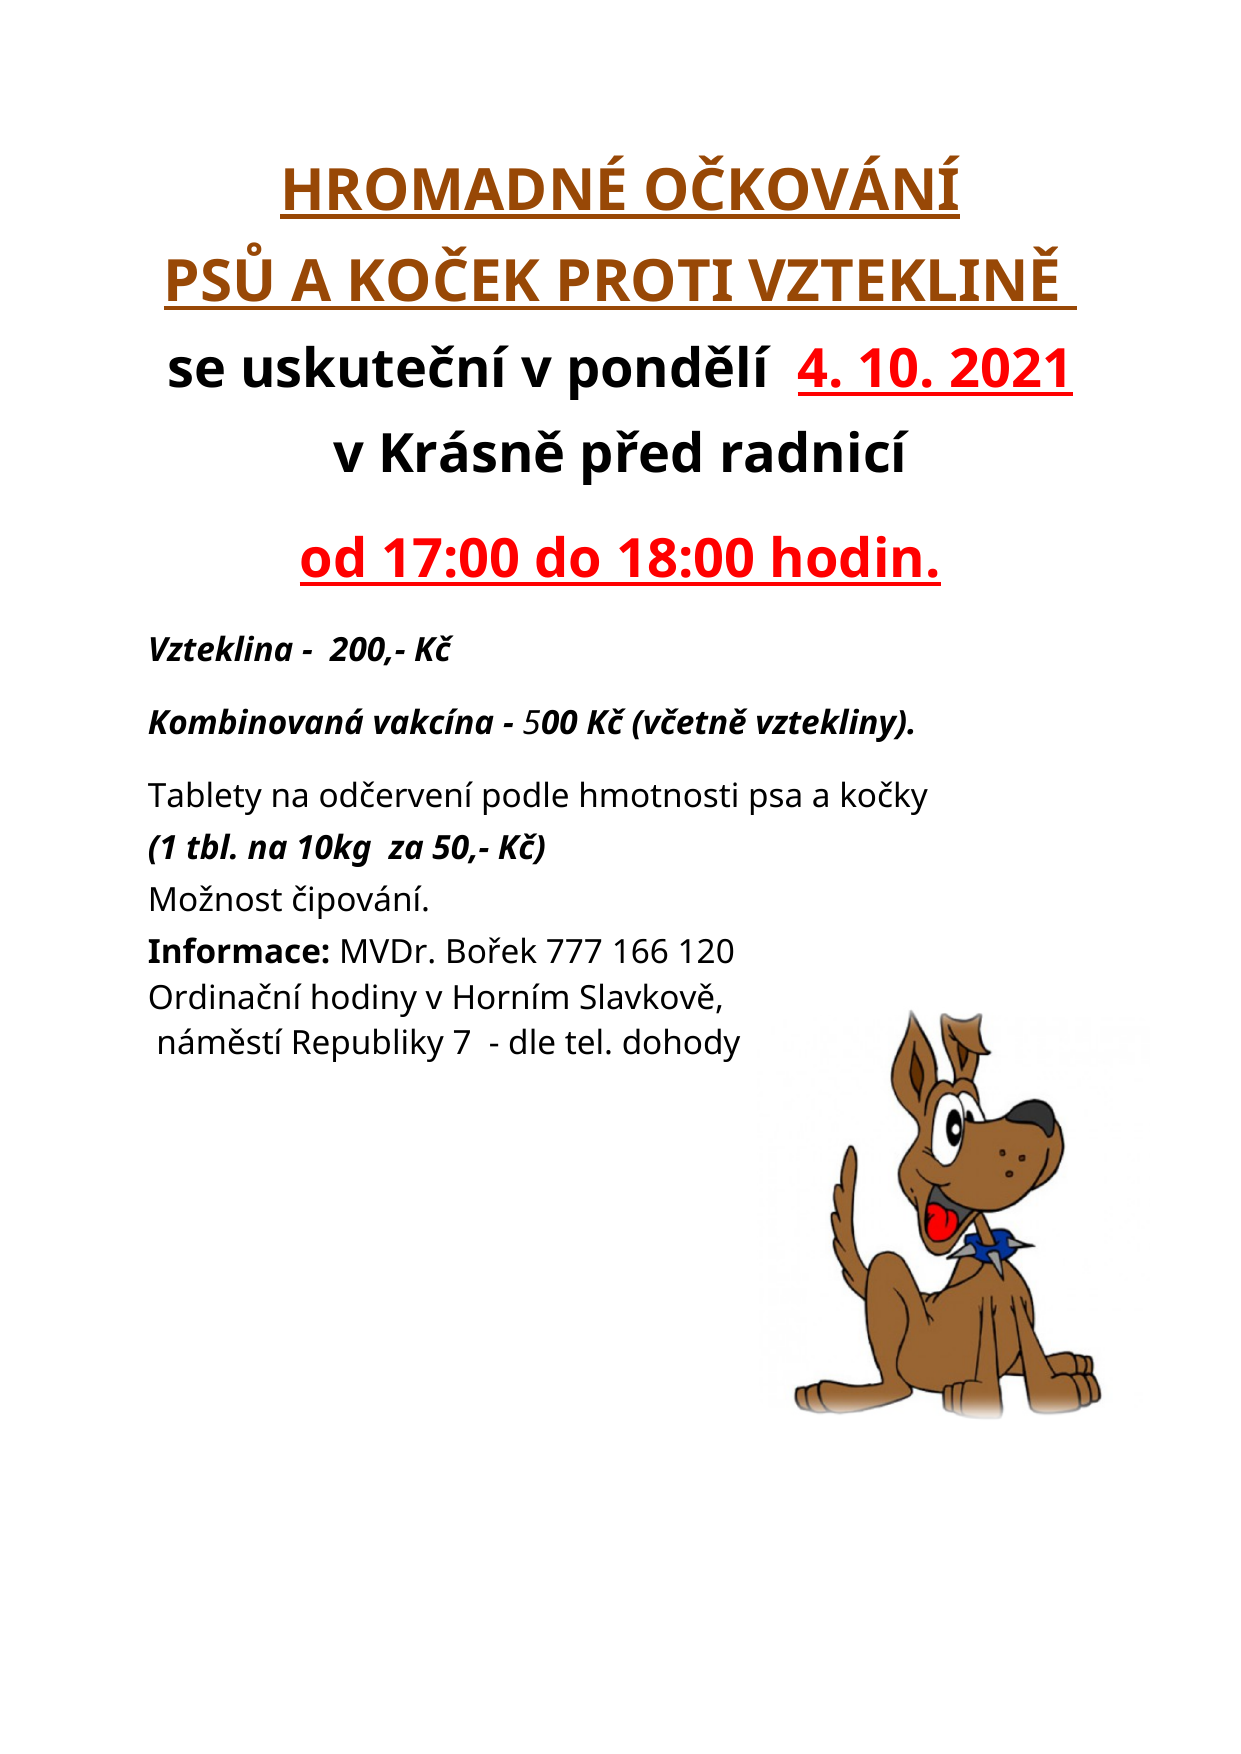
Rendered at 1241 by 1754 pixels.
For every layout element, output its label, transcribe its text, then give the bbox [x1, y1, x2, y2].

text HROMADNÉ OČKOVÁNÍ PSŮ A KOČEK PROTI VZTEKLINĚ se uskuteční v pondělí 4. 10. 2021 v Krásně před radnicí [148, 148, 1093, 488]
text Tablety na odčervení podle hmotnosti psa a kočky (1 tbl. na 10kg za 50,- Kč) [148, 772, 1093, 869]
text od 17:00 do 18:00 hodin. [148, 520, 1093, 594]
picture [769, 1027, 1139, 1397]
text Kombinovaná vakcína - 500 Kč (včetně vztekliny). [148, 698, 1093, 744]
text Ordinační hodiny v Horním Slavkově, [148, 973, 1093, 1019]
text náměstí Republiky 7 - dle tel. dohody [148, 1019, 1093, 1064]
text Vzteklina - 200,- Kč [148, 626, 1093, 671]
text Informace: MVDr. Bořek 777 166 120 [148, 928, 1093, 973]
text Možnost čipování. [148, 876, 1093, 921]
